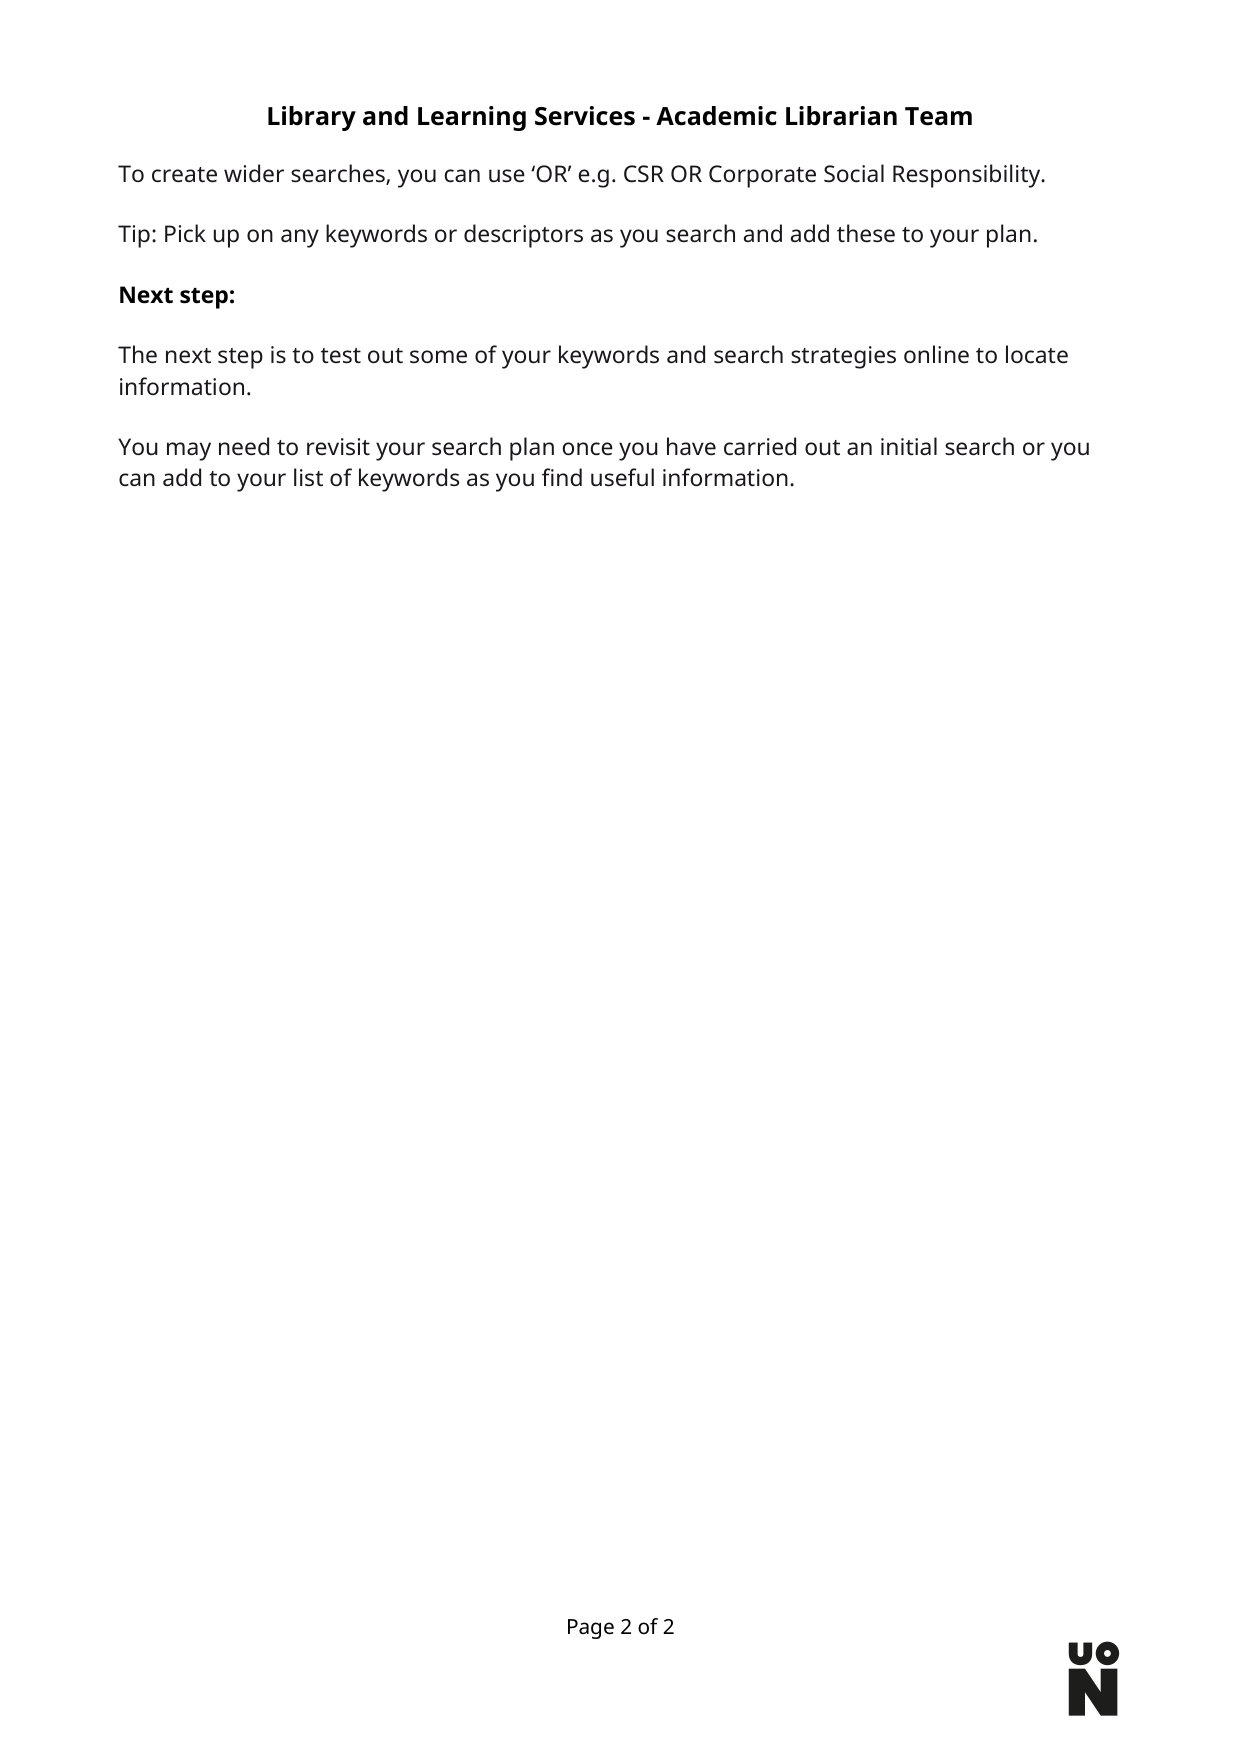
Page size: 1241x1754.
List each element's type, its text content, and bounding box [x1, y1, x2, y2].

picture [1066, 1640, 1123, 1718]
text To create wider searches, you can use ‘OR’ e.g. CSR OR Corporate Social Responsibility. [118, 158, 1122, 189]
text You may need to revisit your search plan once you have carried out an initial search or you can add to your list of keywords as you find useful information. [118, 431, 1122, 493]
text The next step is to test out some of your keywords and search strategies online to locate information. [118, 339, 1122, 402]
text Tip: Pick up on any keywords or descriptors as you search and add these to your plan. [118, 218, 1122, 249]
subtitle Next step: [118, 279, 1122, 310]
